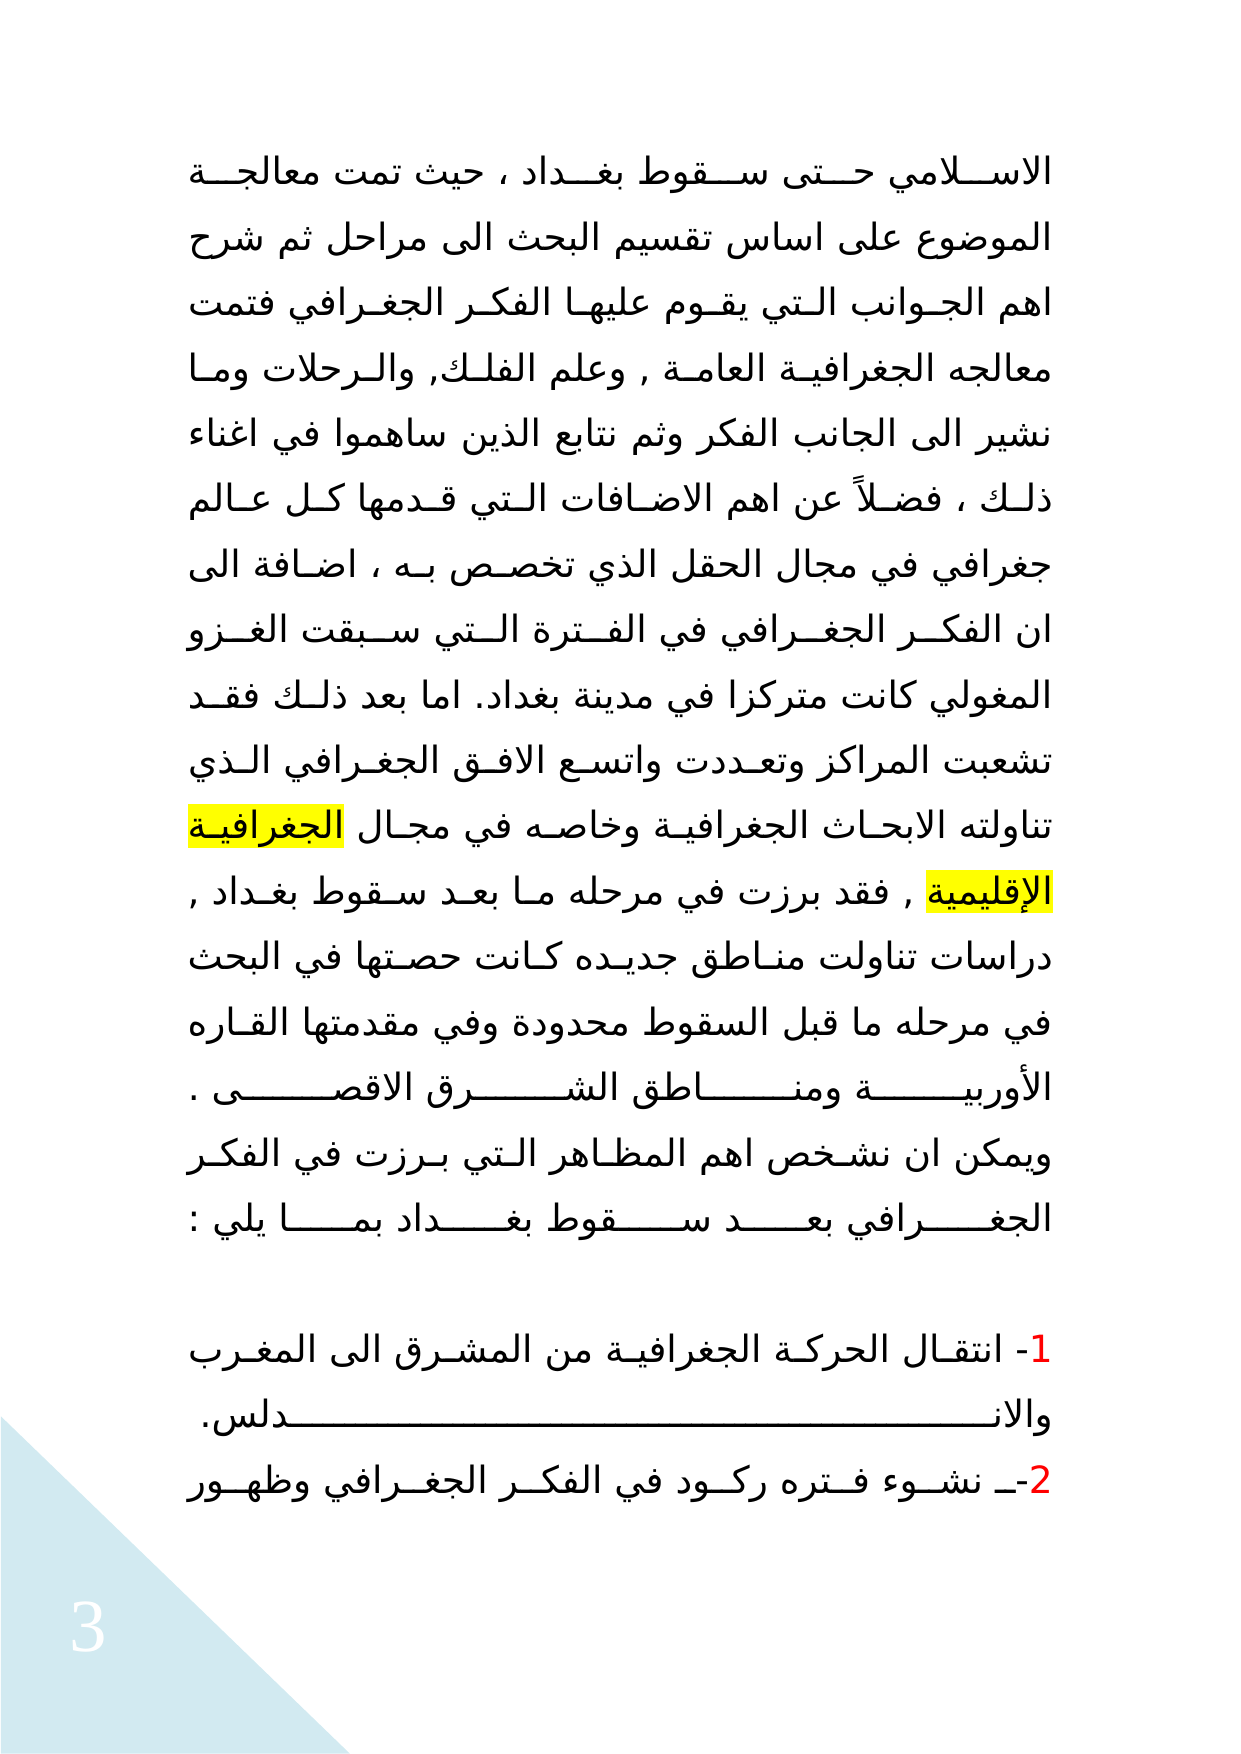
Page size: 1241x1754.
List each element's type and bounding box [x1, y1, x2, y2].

text [187, 150, 1053, 1502]
